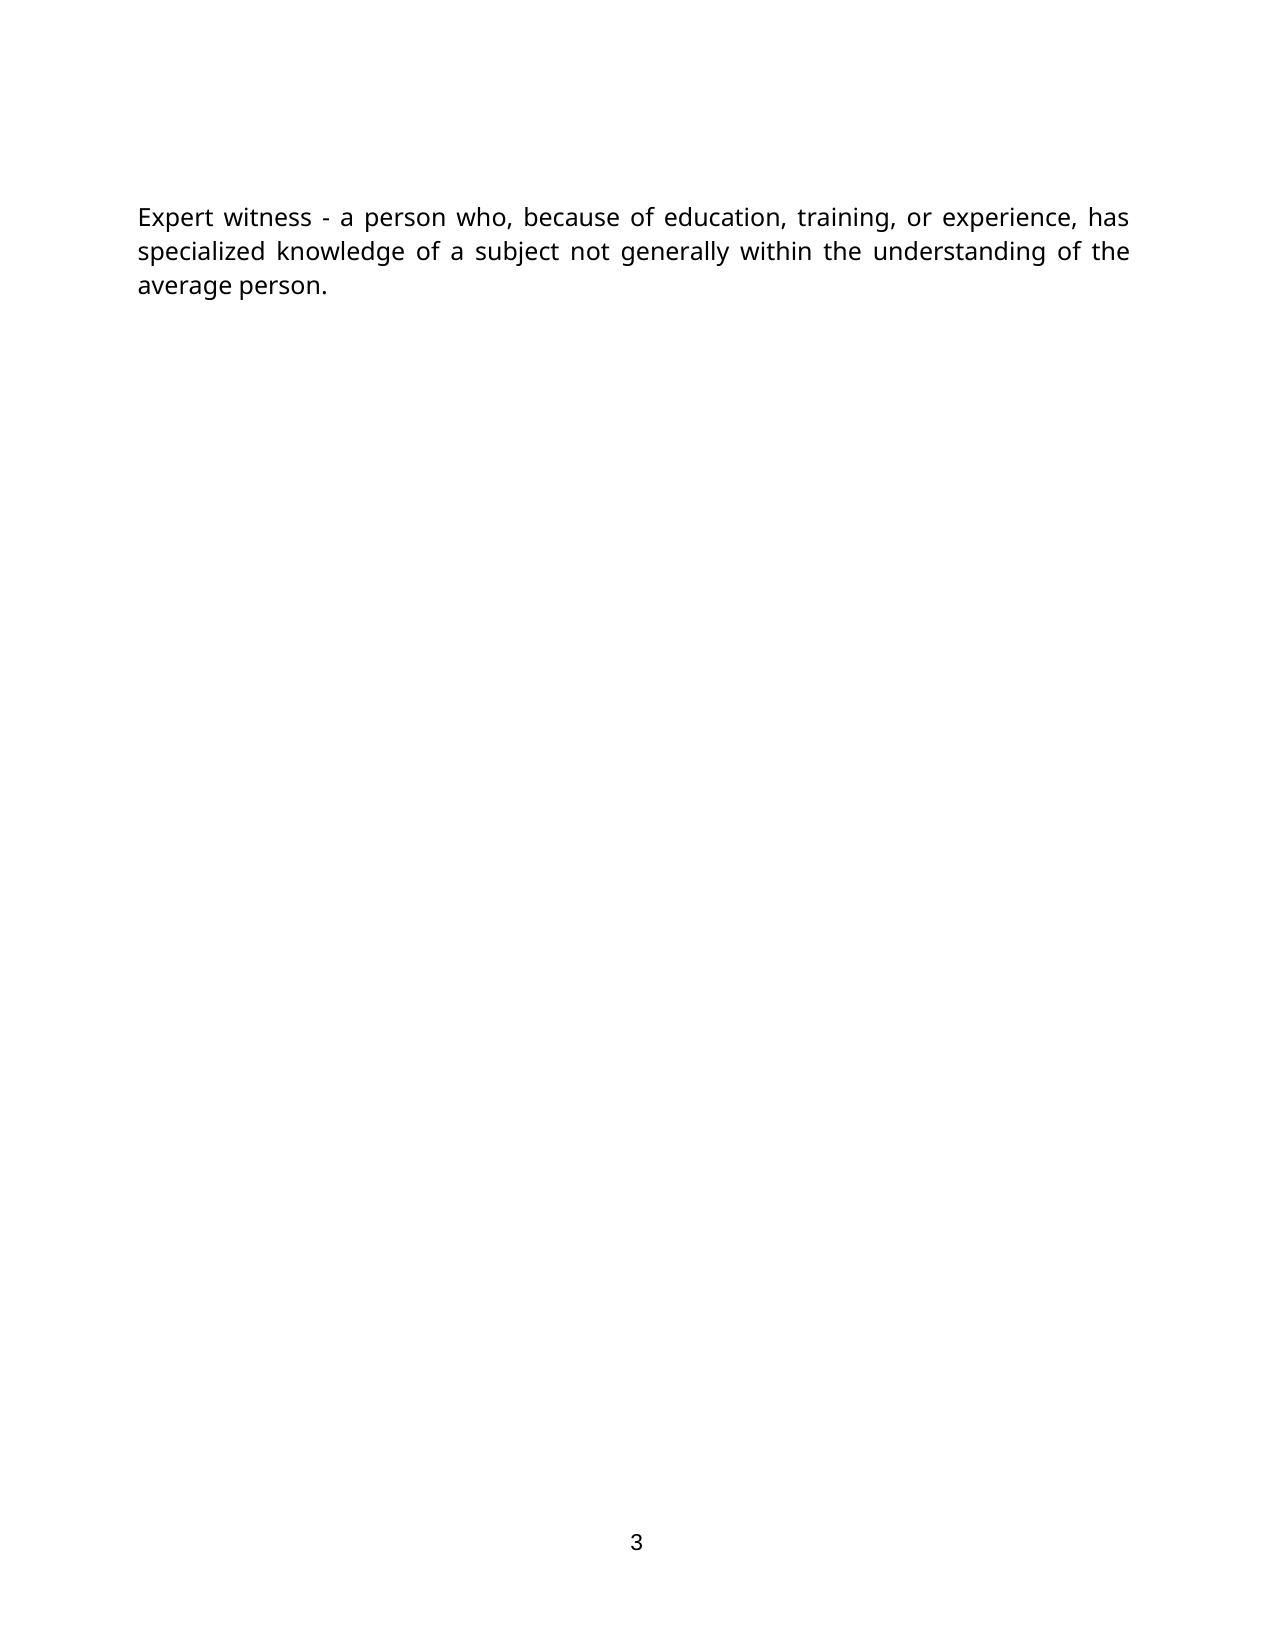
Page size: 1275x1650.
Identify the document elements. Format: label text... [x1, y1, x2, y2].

text Expert witness - a person who, because of education, training, or experience, has specialized knowledge of a subject not generally within the understanding of the average person. [137, 200, 1131, 302]
